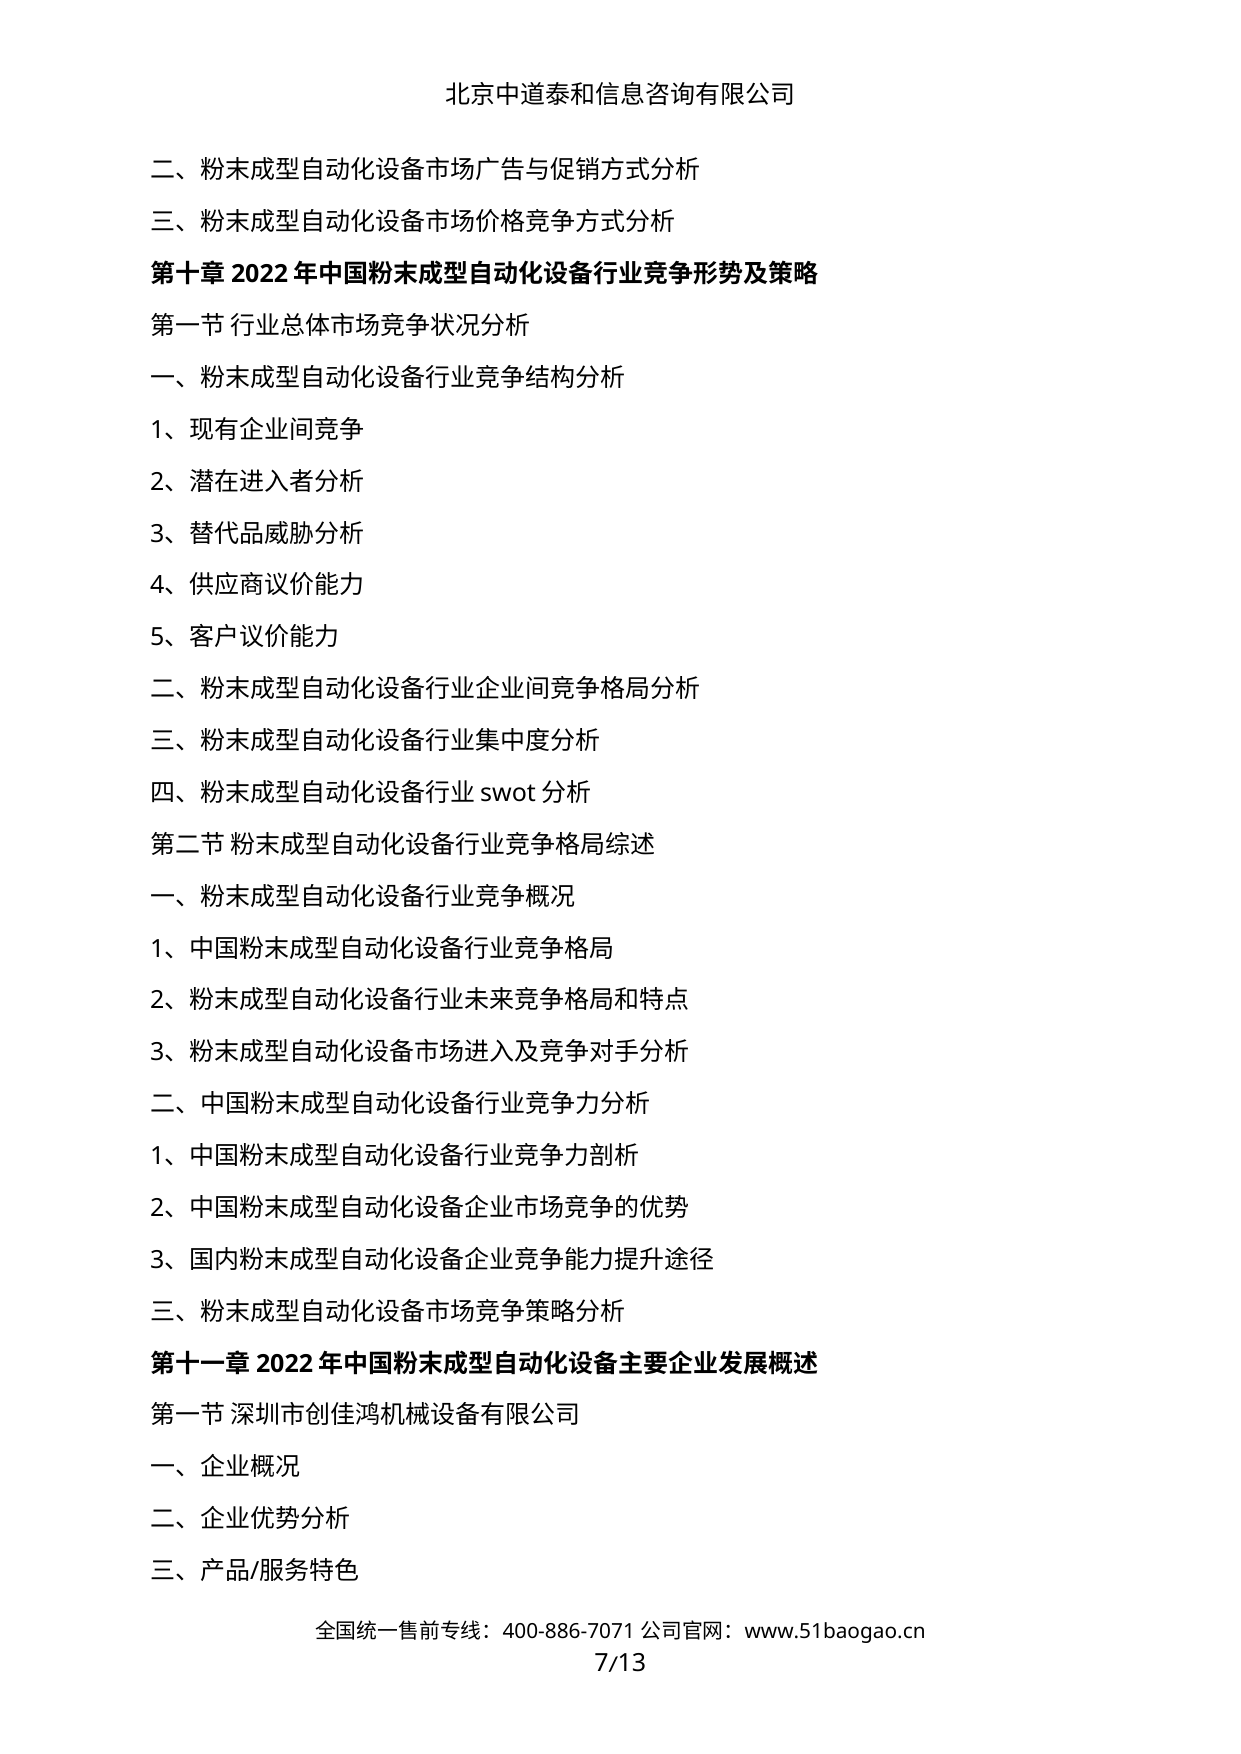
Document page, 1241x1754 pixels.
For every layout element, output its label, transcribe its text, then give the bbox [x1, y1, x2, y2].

text 3、替代品威胁分析 [150, 513, 1090, 549]
text 2、潜在进入者分析 [150, 461, 1090, 497]
text 3、国内粉末成型自动化设备企业竞争能力提升途径 [150, 1239, 1090, 1276]
text 一、企业概况 [150, 1447, 1090, 1483]
text 5、客户议价能力 [150, 617, 1090, 653]
text 第二节 粉末成型自动化设备行业竞争格局综述 [150, 824, 1090, 861]
text 4、供应商议价能力 [150, 565, 1090, 601]
text 一、粉末成型自动化设备行业竞争概况 [150, 876, 1090, 912]
text 3、粉末成型自动化设备市场进入及竞争对手分析 [150, 1032, 1090, 1068]
text 第一节 深圳市创佳鸿机械设备有限公司 [150, 1395, 1090, 1431]
text 第一节 行业总体市场竞争状况分析 [150, 306, 1090, 342]
text 2、粉末成型自动化设备行业未来竞争格局和特点 [150, 980, 1090, 1016]
text 三、粉末成型自动化设备行业集中度分析 [150, 721, 1090, 757]
text 第十章 2022年中国粉末成型自动化设备行业竞争形势及策略 [150, 254, 1090, 290]
text 1、现有企业间竞争 [150, 409, 1090, 446]
text 三、粉末成型自动化设备市场竞争策略分析 [150, 1291, 1090, 1327]
text 第十一章 2022年中国粉末成型自动化设备主要企业发展概述 [150, 1343, 1090, 1379]
text 三、产品/服务特色 [150, 1551, 1090, 1587]
text 二、中国粉末成型自动化设备行业竞争力分析 [150, 1084, 1090, 1120]
text 三、粉末成型自动化设备市场价格竞争方式分析 [150, 202, 1090, 238]
text 四、粉末成型自动化设备行业swot分析 [150, 772, 1090, 809]
text 二、企业优势分析 [150, 1499, 1090, 1535]
text 1、中国粉末成型自动化设备行业竞争力剖析 [150, 1136, 1090, 1172]
text 二、粉末成型自动化设备市场广告与促销方式分析 [150, 150, 1090, 186]
text 1、中国粉末成型自动化设备行业竞争格局 [150, 928, 1090, 964]
text 二、粉末成型自动化设备行业企业间竞争格局分析 [150, 669, 1090, 705]
text 2、中国粉末成型自动化设备企业市场竞争的优势 [150, 1187, 1090, 1224]
text 一、粉末成型自动化设备行业竞争结构分析 [150, 357, 1090, 394]
